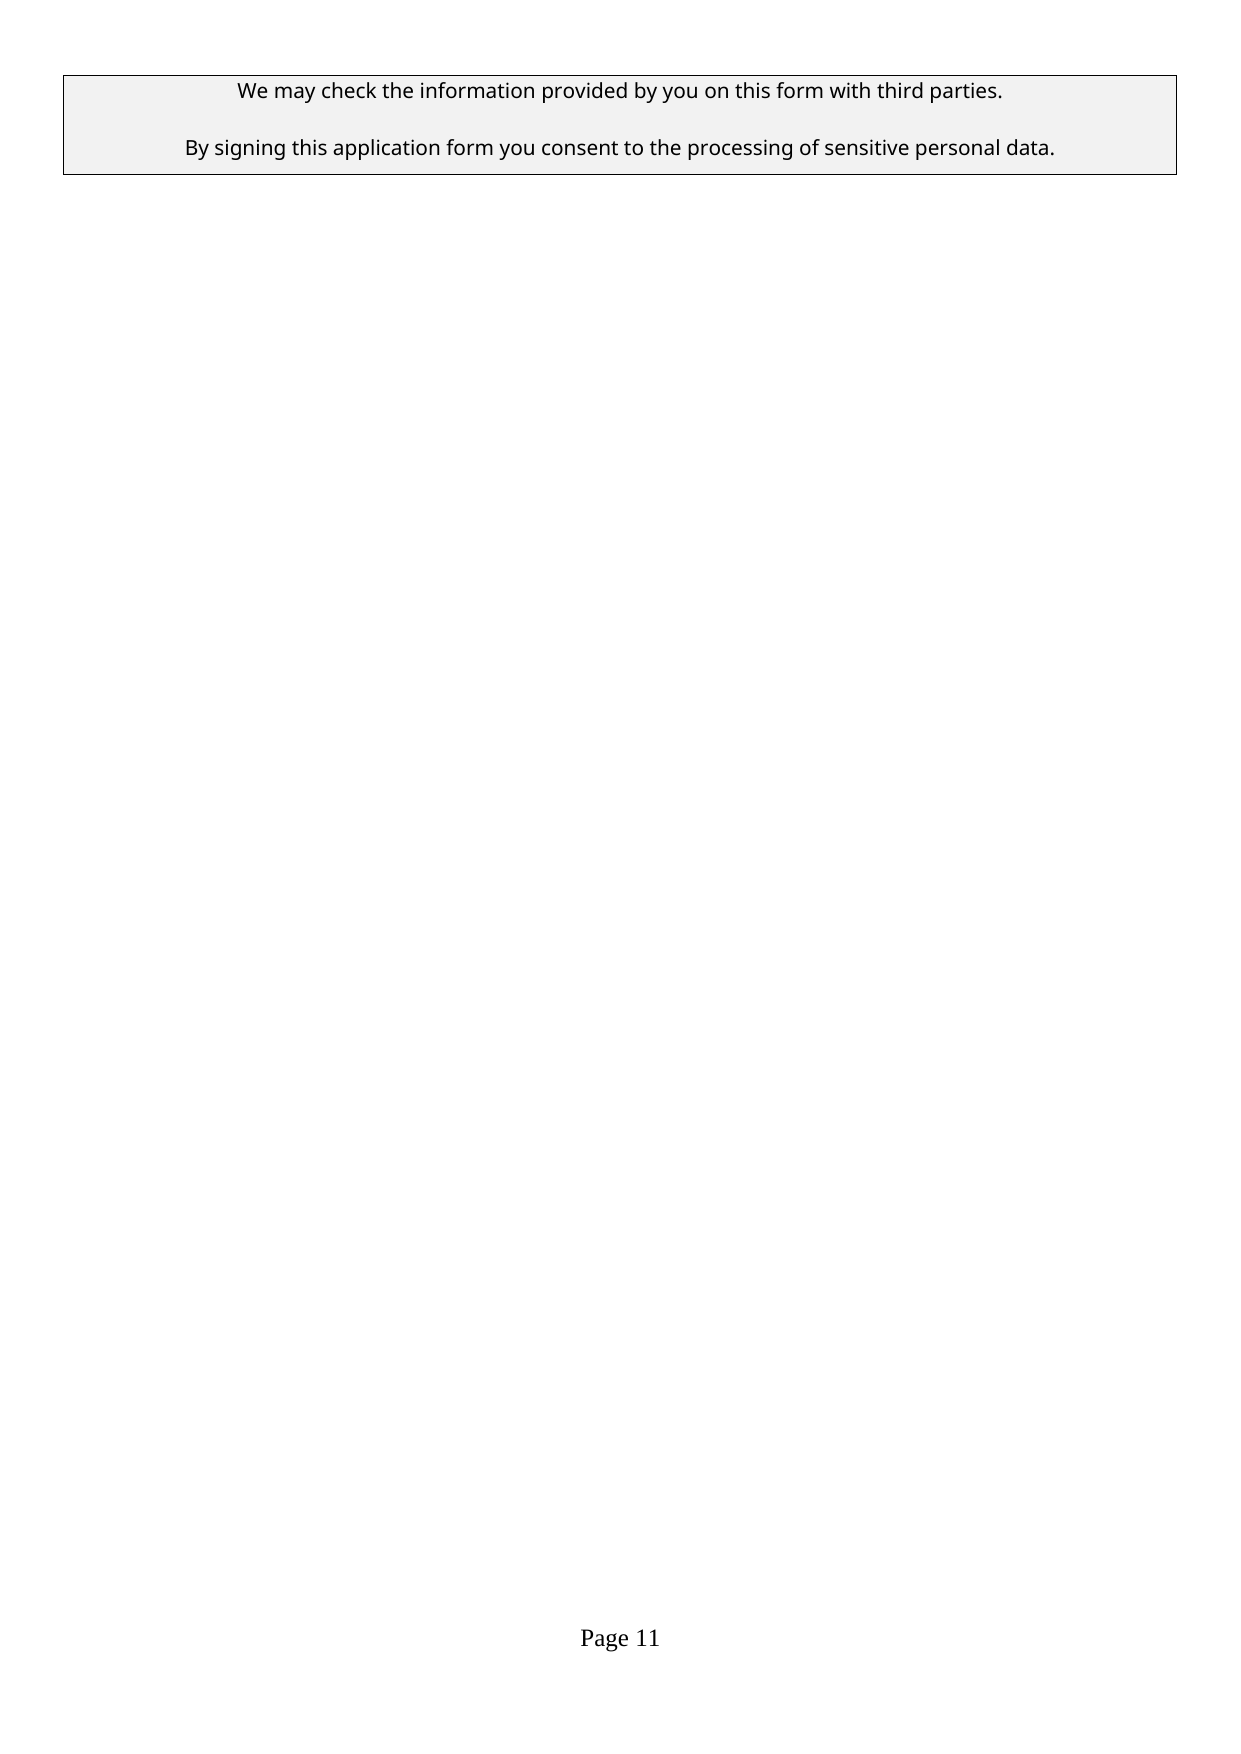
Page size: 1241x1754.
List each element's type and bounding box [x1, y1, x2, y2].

table_header [64, 76, 1176, 174]
